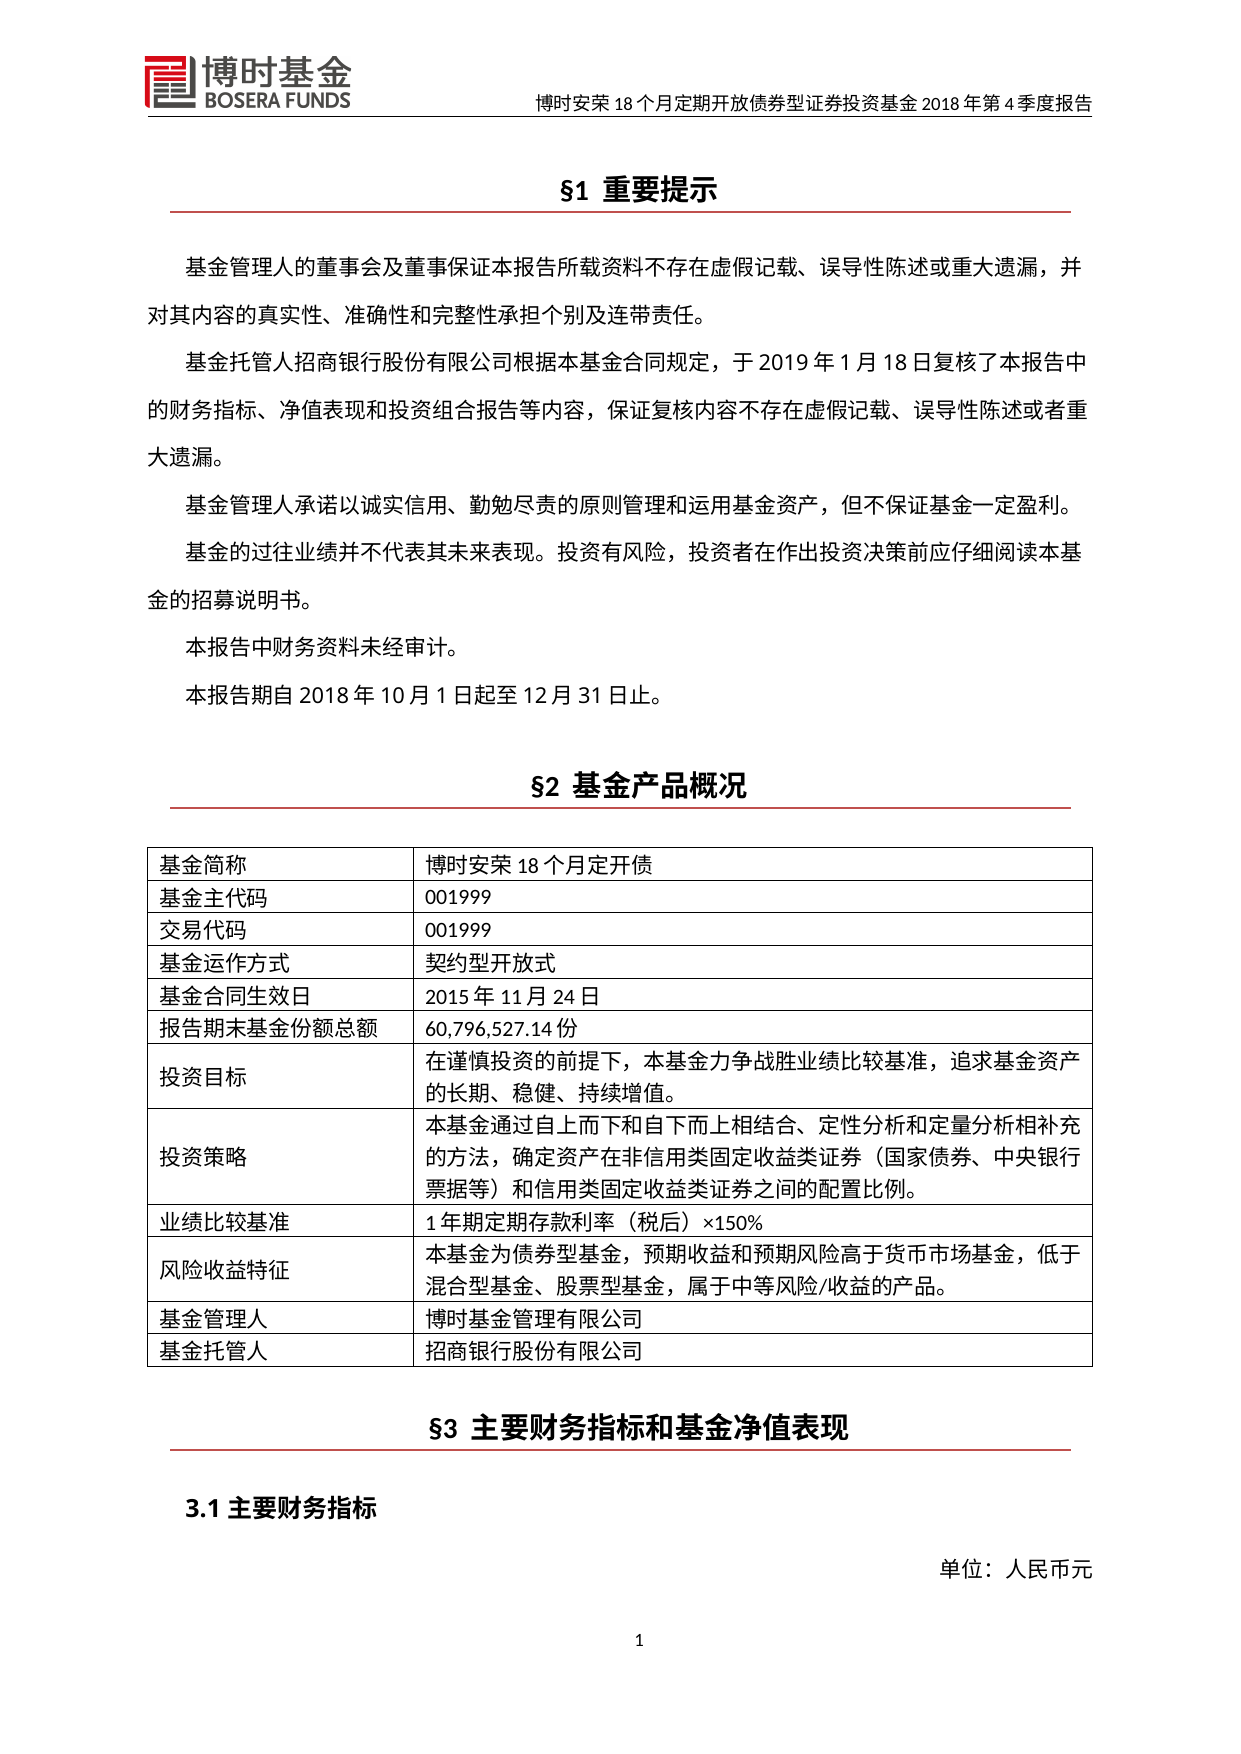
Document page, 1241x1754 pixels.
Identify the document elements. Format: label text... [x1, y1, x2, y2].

table_cell 基金运作方式 [148, 946, 413, 978]
table_cell 2015年11月24日 [414, 979, 1092, 1010]
table_cell 基金管理人 [148, 1302, 413, 1333]
subtitle §3 主要财务指标和基金净值表现 [169, 1404, 1071, 1451]
table_cell 博时基金管理有限公司 [414, 1302, 1092, 1333]
table_cell 001999 [414, 881, 1092, 912]
table_cell 基金托管人 [148, 1334, 413, 1366]
text 基金托管人招商银行股份有限公司根据本基金合同规定，于2019年1月18日复核了本报告中的财务指标、净值表现和投资组合报告等内容，保证复核内容不存在虚假记载、误导性陈述或者重大遗漏。 [148, 345, 1092, 472]
picture [144, 56, 352, 108]
table_cell 本基金为债券型基金，预期收益和预期风险高于货币市场基金，低于混合型基金、股票型基金，属于中等风险/收益的产品。 [414, 1237, 1092, 1301]
table_header 基金简称 [148, 848, 413, 879]
table_cell 001999 [414, 913, 1092, 945]
text 本报告中财务资料未经审计。 [148, 630, 1092, 662]
table_cell 招商银行股份有限公司 [414, 1334, 1092, 1366]
text 单位：人民币元 [148, 1552, 1092, 1583]
text 基金管理人的董事会及董事保证本报告所载资料不存在虚假记载、误导性陈述或重大遗漏，并对其内容的真实性、准确性和完整性承担个别及连带责任。 [148, 250, 1092, 329]
table_cell 投资策略 [148, 1109, 413, 1203]
table_cell 60,796,527.14份 [414, 1011, 1092, 1043]
table_cell 交易代码 [148, 913, 413, 945]
subtitle §2 基金产品概况 [169, 763, 1071, 809]
table_cell 本基金通过自上而下和自下而上相结合、定性分析和定量分析相补充的方法，确定资产在非信用类固定收益类证券（国家债券、中央银行票据等）和信用类固定收益类证券之间的配置比例。 [414, 1109, 1092, 1203]
table_cell 契约型开放式 [414, 946, 1092, 978]
table_cell 基金合同生效日 [148, 979, 413, 1010]
text 3.1 主要财务指标 [148, 1488, 1092, 1525]
table_cell 投资目标 [148, 1044, 413, 1107]
subtitle §1 重要提示 [169, 166, 1071, 213]
table_cell 报告期末基金份额总额 [148, 1011, 413, 1043]
text 基金的过往业绩并不代表其未来表现。投资有风险，投资者在作出投资决策前应仔细阅读本基金的招募说明书。 [148, 535, 1092, 614]
table_cell 业绩比较基准 [148, 1205, 413, 1236]
text 本报告期自2018年10月1日起至12月31日止。 [148, 678, 1092, 709]
text 基金管理人承诺以诚实信用、勤勉尽责的原则管理和运用基金资产，但不保证基金一定盈利。 [148, 488, 1092, 519]
table_cell 风险收益特征 [148, 1237, 413, 1301]
table_cell 1年期定期存款利率（税后）×150% [414, 1205, 1092, 1236]
table_header 博时安荣18个月定开债 [414, 848, 1092, 879]
table_cell 基金主代码 [148, 881, 413, 912]
table_cell 在谨慎投资的前提下，本基金力争战胜业绩比较基准，追求基金资产的长期、稳健、持续增值。 [414, 1044, 1092, 1107]
